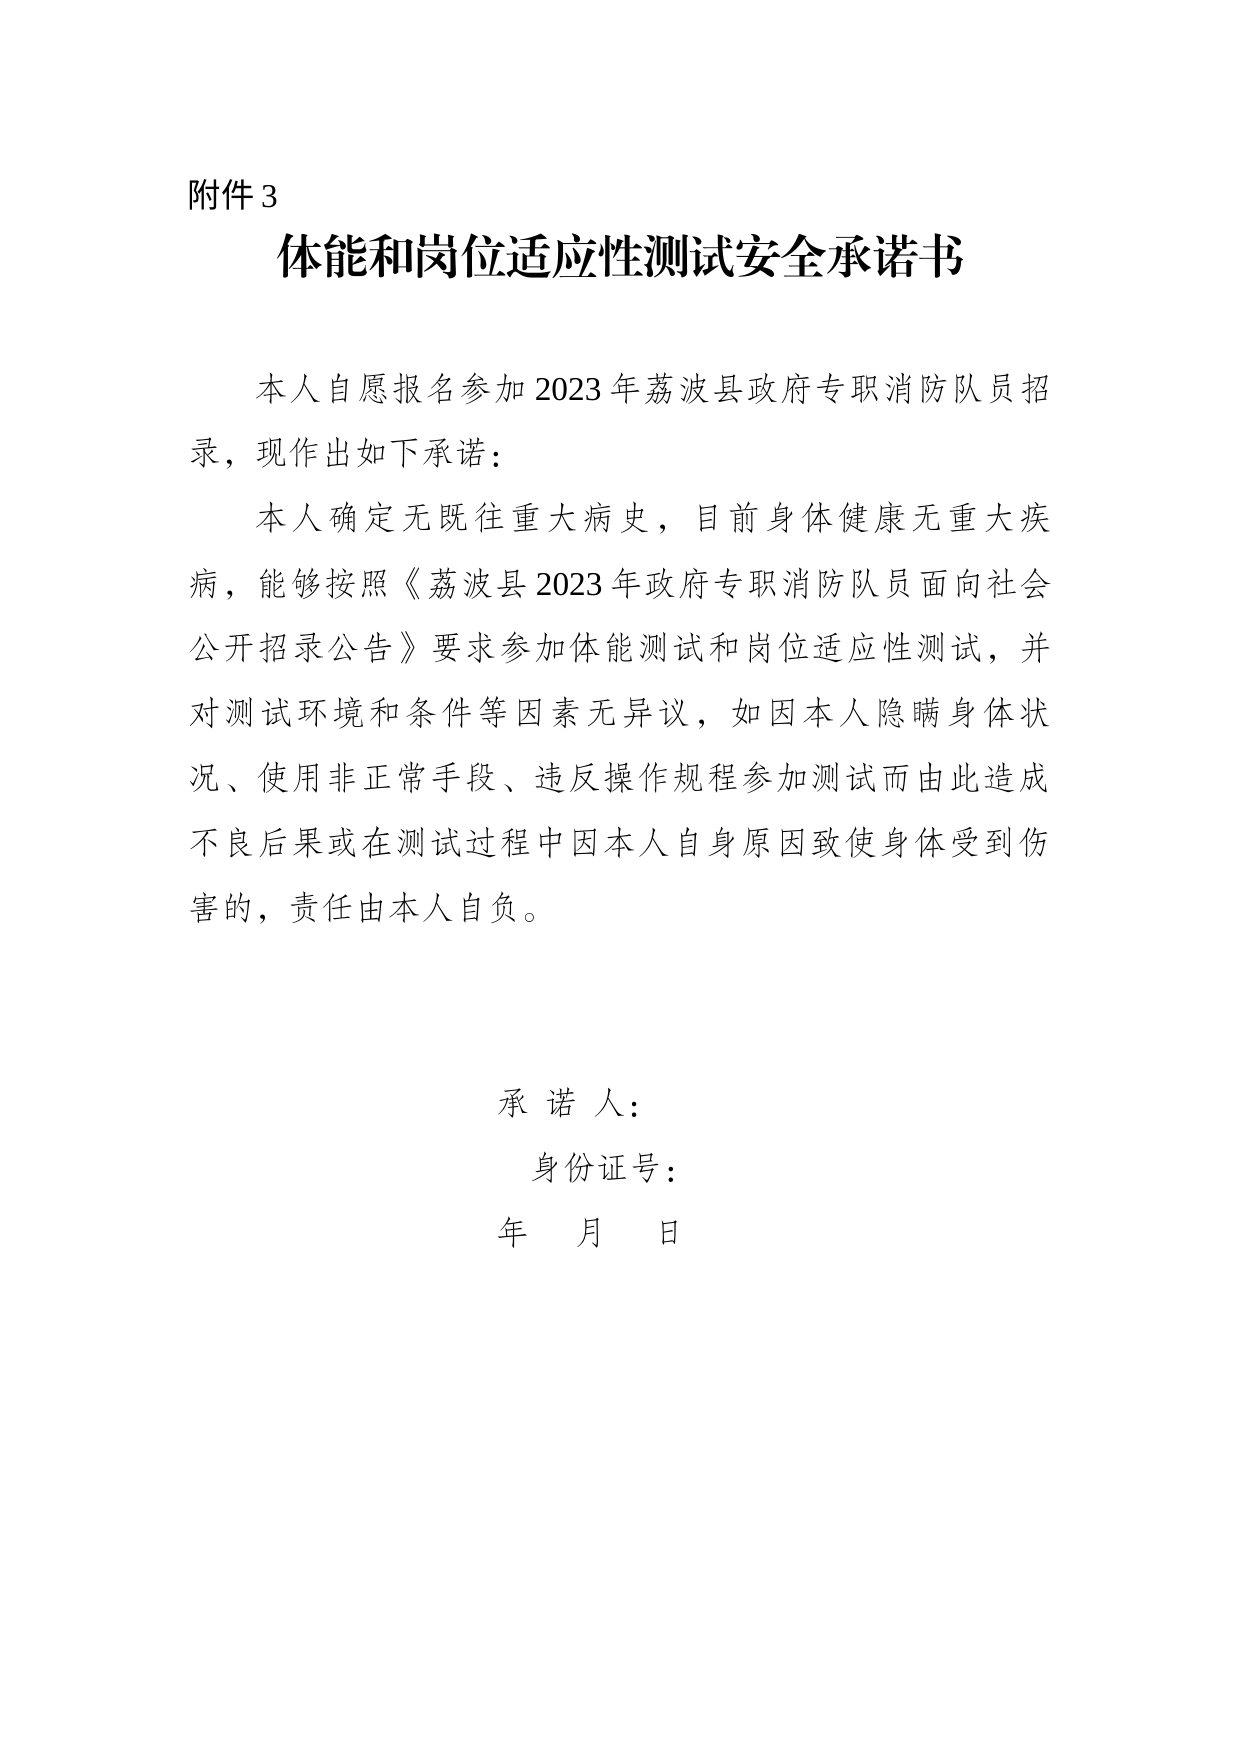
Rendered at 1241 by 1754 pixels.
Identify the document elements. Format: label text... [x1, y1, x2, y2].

text 本人确定无既往重大病史，目前身体健康无重大疾病，能够按照《荔波县2023年政府专职消防队员面向社会公开招录公告》要求参加体能测试和岗位适应性测试，并对测试环境和条件等因素无异议，如因本人隐瞒身体状况、使用非正常手段、违反操作规程参加测试而由此造成不良后果或在测试过程中因本人自身原因致使身体受到伤害的，责任由本人自负。 [187, 487, 1053, 942]
text 体能和岗位适应性测试安全承诺书 [187, 227, 1053, 292]
text 承 诺 人： [187, 1072, 986, 1137]
text 附件3 [187, 162, 1053, 227]
text 身份证号： [187, 1137, 986, 1202]
text 本人自愿报名参加2023年荔波县政府专职消防队员招录，现作出如下承诺： [187, 357, 1053, 487]
text 年 月 日 [187, 1202, 1069, 1267]
